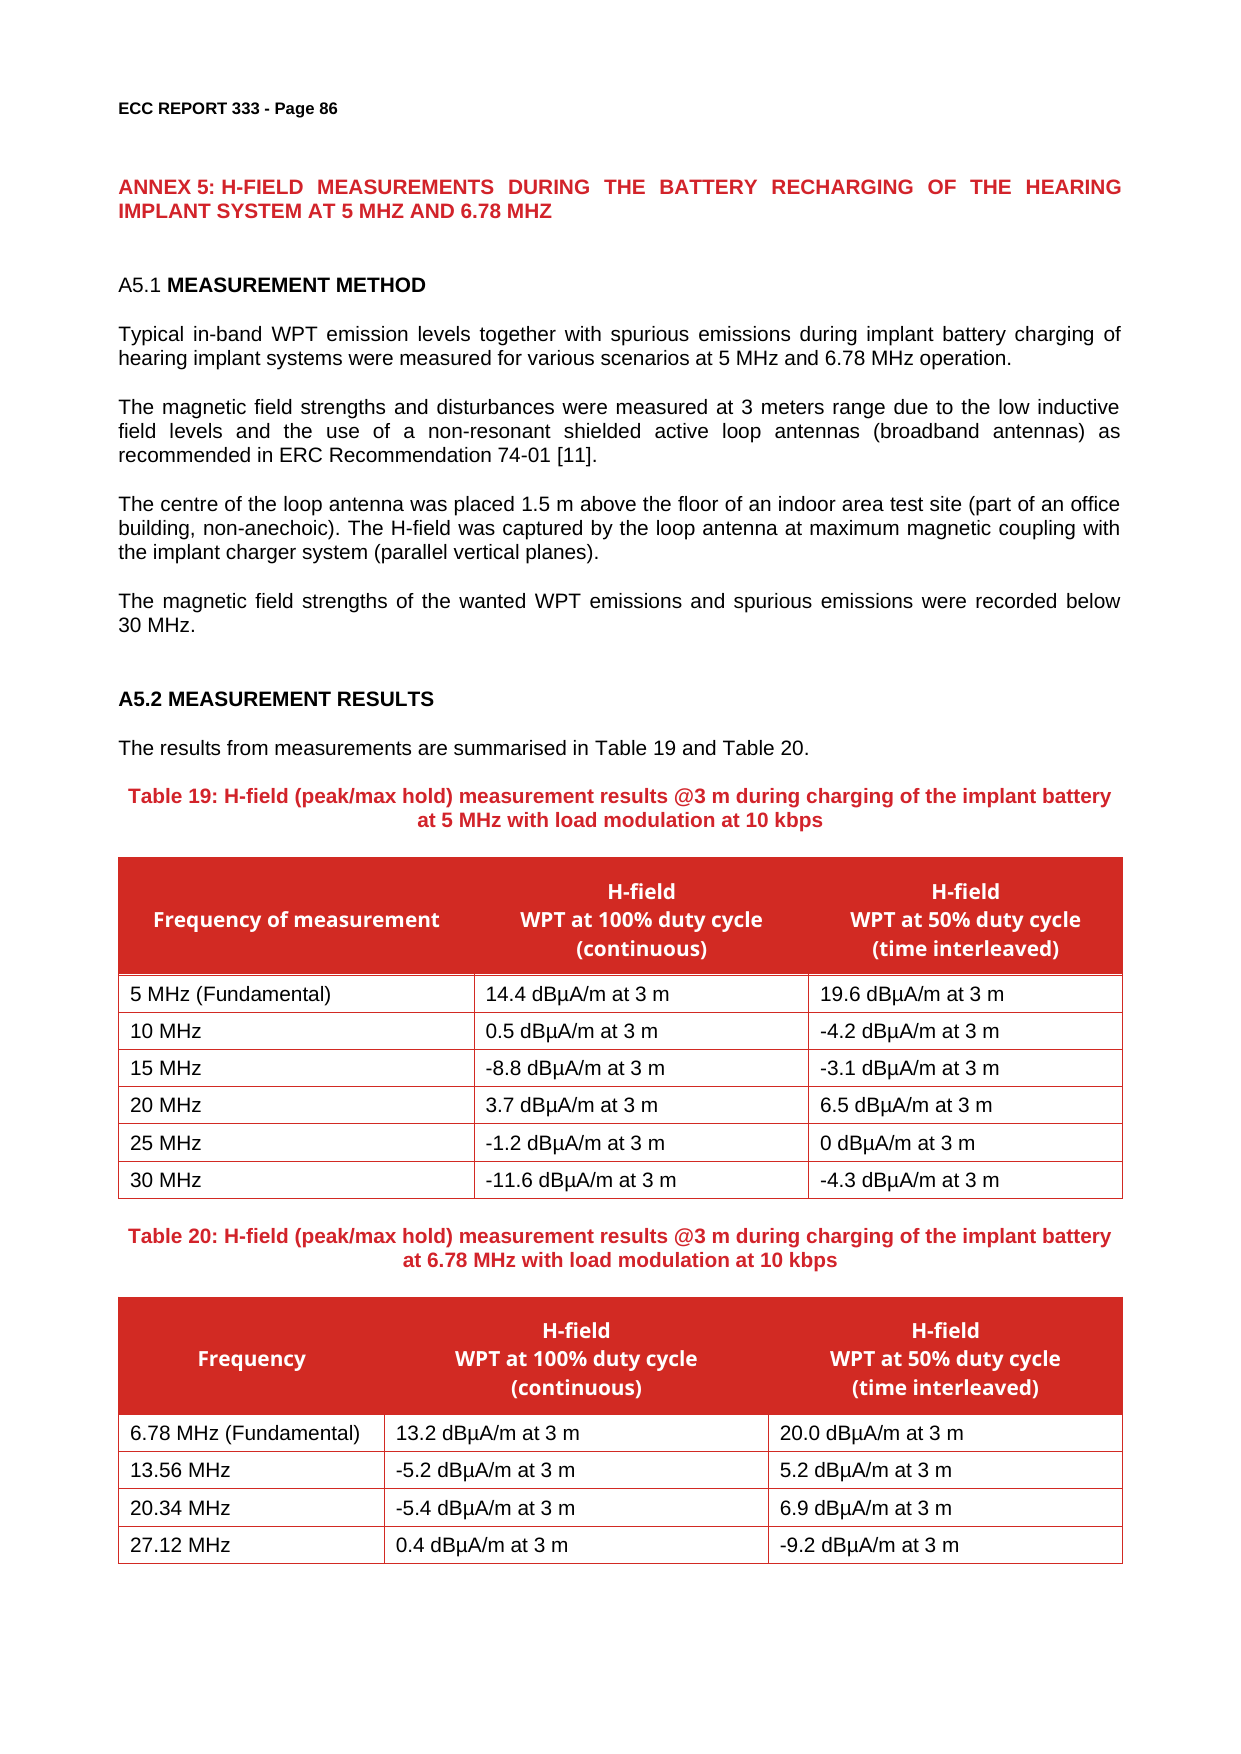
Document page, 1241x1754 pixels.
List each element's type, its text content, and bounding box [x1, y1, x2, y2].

text Typical in-band WPT emission levels together with spurious emissions during implant battery charging of hearing implant systems were measured for various scenarios at 5 MHz and 6.78 MHz operation. [118, 322, 1122, 370]
table_cell 25 MHz [119, 1124, 474, 1161]
table_cell 20.0 dBµA/m at 3 m [769, 1415, 1122, 1451]
table_cell -3.1 dBµA/m at 3 m [809, 1050, 1122, 1086]
subtitle Measurement method [118, 273, 1122, 297]
text The magnetic field strengths and disturbances were measured at 3 meters range due to the low inductive field levels and the use of a non-resonant shielded active loop antennas (broadband antennas) as recommended in ERC Recommendation 74-01 [11]. [118, 395, 1122, 467]
table_cell 5.2 dBµA/m at 3 m [769, 1452, 1122, 1488]
table_cell 3.7 dBµA/m at 3 m [475, 1087, 808, 1123]
table_cell -5.2 dBµA/m at 3 m [385, 1452, 768, 1488]
subtitle measurement results [118, 686, 1122, 710]
table_cell 27.12 MHz [119, 1527, 384, 1563]
table_cell -4.3 dBµA/m at 3 m [809, 1162, 1122, 1198]
table_header H-field WPT at 100% duty cycle (continuous) [475, 858, 808, 974]
table_cell 20 MHz [119, 1087, 474, 1123]
text The results from measurements are summarised in Table 19 and Table 20. [118, 735, 1122, 759]
table_cell 13.56 MHz [119, 1452, 384, 1488]
table_cell 30 MHz [119, 1162, 474, 1198]
table_cell -8.8 dBµA/m at 3 m [475, 1050, 808, 1086]
table_cell -1.2 dBµA/m at 3 m [475, 1124, 808, 1161]
table_cell -9.2 dBµA/m at 3 m [769, 1527, 1122, 1563]
table_cell 6.5 dBµA/m at 3 m [809, 1087, 1122, 1123]
table_cell 5 MHz (Fundamental) [119, 976, 474, 1012]
table_cell 6.78 MHz (Fundamental) [119, 1415, 384, 1451]
text The centre of the loop antenna was placed 1.5 m above the floor of an indoor area test site (part of an office building, non-anechoic). The H-field was captured by the loop antenna at maximum magnetic coupling with the implant charger system (parallel vertical planes). [118, 492, 1122, 563]
table_header H-field WPT at 50% duty cycle (time interleaved) [809, 858, 1122, 974]
table_cell 15 MHz [119, 1050, 474, 1086]
text Table 20: H-field (peak/max hold) measurement results @3 m during charging of the implant battery at 6.78 MHz with load modulation at 10 kbps [118, 1224, 1122, 1272]
table_header H-field WPT at 50% duty cycle (time interleaved) [769, 1298, 1122, 1414]
table_cell 6.9 dBµA/m at 3 m [769, 1489, 1122, 1526]
text Table 19: H-field (peak/max hold) measurement results @3 m during charging of the implant battery at 5 MHz with load modulation at 10 kbps [118, 784, 1122, 832]
table_cell -4.2 dBµA/m at 3 m [809, 1013, 1122, 1049]
text The magnetic field strengths of the wanted WPT emissions and spurious emissions were recorded below 30 MHz. [118, 588, 1122, 636]
table_cell -11.6 dBµA/m at 3 m [475, 1162, 808, 1198]
table_cell 0.5 dBµA/m at 3 m [475, 1013, 808, 1049]
table_cell 19.6 dBµA/m at 3 m [809, 976, 1122, 1012]
subtitle H-field measurements during the Battery recharging of the hearing implant system at 5 MHz and 6.78 MHz [118, 175, 1122, 223]
table_cell 10 MHz [119, 1013, 474, 1049]
table_cell -5.4 dBµA/m at 3 m [385, 1489, 768, 1526]
table_cell 0 dBµA/m at 3 m [809, 1124, 1122, 1161]
table_cell 14.4 dBµA/m at 3 m [475, 976, 808, 1012]
table_cell 20.34 MHz [119, 1489, 384, 1526]
table_header Frequency [119, 1298, 384, 1414]
table_header H-field WPT at 100% duty cycle (continuous) [385, 1298, 768, 1414]
table_cell 0.4 dBµA/m at 3 m [385, 1527, 768, 1563]
table_cell 13.2 dBµA/m at 3 m [385, 1415, 768, 1451]
table_header Frequency of measurement [119, 858, 474, 974]
